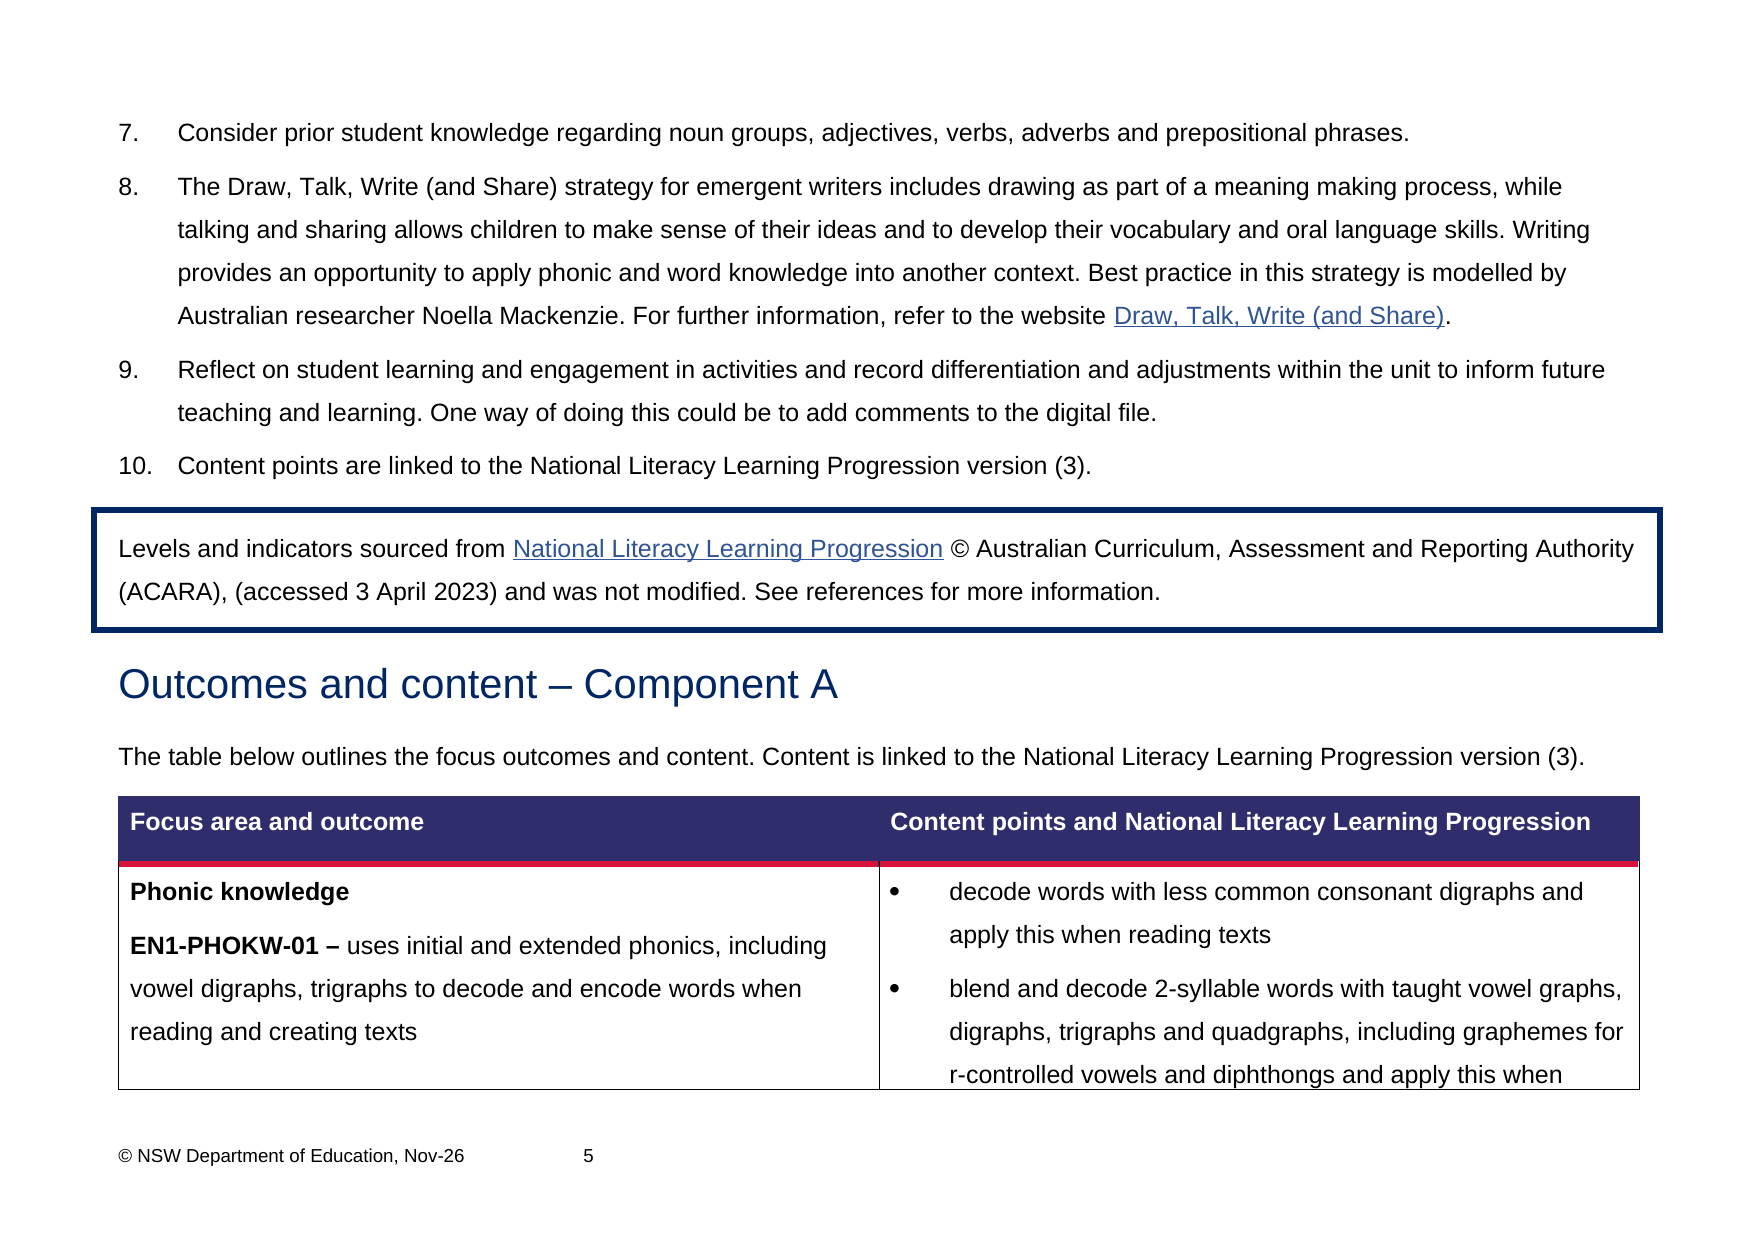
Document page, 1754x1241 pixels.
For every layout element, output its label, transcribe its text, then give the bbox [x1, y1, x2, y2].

subtitle Outcomes and content – Component A [118, 660, 1636, 708]
list Reflect on student learning and engagement in activities and record differentiation and adjustments within the unit to inform future teaching and learning. One way of doing this could be to add comments to the digital file. [118, 354, 1636, 426]
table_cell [119, 867, 879, 1089]
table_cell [880, 861, 1639, 1089]
list The Draw, Talk, Write (and Share) strategy for emergent writers includes drawing as part of a meaning making process, while talking and sharing allows children to make sense of their ideas and to develop their vocabulary and oral language skills. Writing provides an opportunity to apply phonic and word knowledge into another context. Best practice in this strategy is modelled by Australian researcher Noella Mackenzie. For further information, refer to the website Draw, Talk, Write (and Share). [118, 172, 1636, 330]
table_header Focus area and outcome [119, 797, 878, 861]
table_header Content points and National Literacy Learning Progression [879, 797, 1639, 861]
list Consider prior student knowledge regarding noun groups, adjectives, verbs, adverbs and prepositional phrases. [118, 118, 1636, 147]
text Levels and indicators sourced from National Literacy Learning Progression © Australian Curriculum, Assessment and Reporting Authority (ACARA), (accessed 3 April 2023) and was not modified. See references for more information. [97, 513, 1657, 627]
text The table below outlines the focus outcomes and content. Content is linked to the National Literacy Learning Progression version (3). [118, 742, 1636, 771]
list Content points are linked to the National Literacy Learning Progression version (3). [118, 451, 1636, 480]
